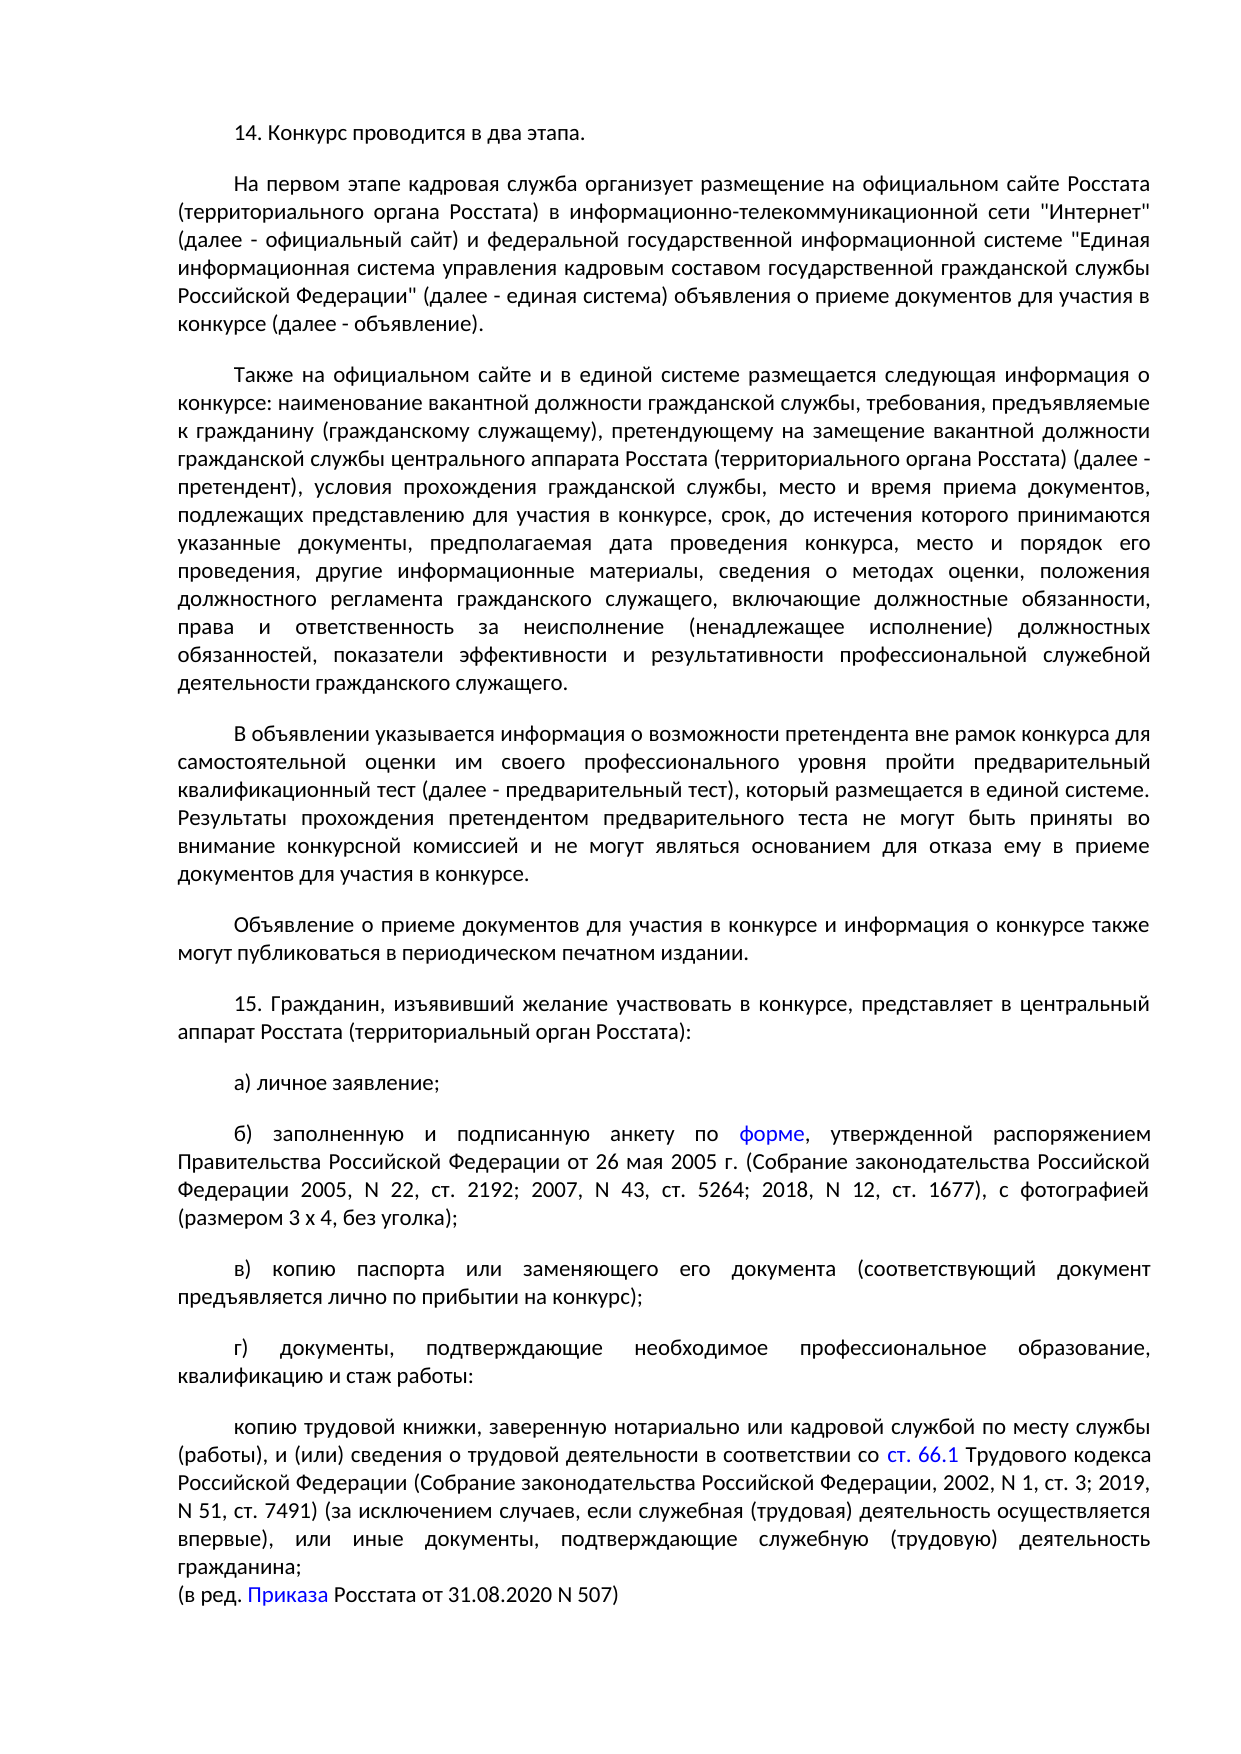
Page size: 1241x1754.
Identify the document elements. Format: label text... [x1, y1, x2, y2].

text г) документы, подтверждающие необходимое профессиональное образование, квалификацию и стаж работы: [177, 1333, 1152, 1389]
text в) копию паспорта или заменяющего его документа (соответствующий документ предъявляется лично по прибытии на конкурс); [177, 1254, 1152, 1310]
text В объявлении указывается информация о возможности претендента вне рамок конкурса для самостоятельной оценки им своего профессионального уровня пройти предварительный квалификационный тест (далее - предварительный тест), который размещается в единой системе. Результаты прохождения претендентом предварительного теста не могут быть приняты во внимание конкурсной комиссией и не могут являться основанием для отказа ему в приеме документов для участия в конкурсе. [177, 719, 1152, 887]
text а) личное заявление; [177, 1068, 1152, 1096]
text 14. Конкурс проводится в два этапа. [177, 118, 1152, 146]
text На первом этапе кадровая служба организует размещение на официальном сайте Росстата (территориального органа Росстата) в информационно-телекоммуникационной сети "Интернет" (далее - официальный сайт) и федеральной государственной информационной системе "Единая информационная система управления кадровым составом государственной гражданской службы Российской Федерации" (далее - единая система) объявления о приеме документов для участия в конкурсе (далее - объявление). [177, 169, 1152, 337]
text 15. Гражданин, изъявивший желание участвовать в конкурсе, представляет в центральный аппарат Росстата (территориальный орган Росстата): [177, 989, 1152, 1045]
text копию трудовой книжки, заверенную нотариально или кадровой службой по месту службы (работы), и (или) сведения о трудовой деятельности в соответствии со ст. 66.1 Трудового кодекса Российской Федерации (Собрание законодательства Российской Федерации, 2002, N 1, ст. 3; 2019, N 51, ст. 7491) (за исключением случаев, если служебная (трудовая) деятельность осуществляется впервые), или иные документы, подтверждающие служебную (трудовую) деятельность гражданина; [177, 1412, 1152, 1580]
text б) заполненную и подписанную анкету по форме, утвержденной распоряжением Правительства Российской Федерации от 26 мая 2005 г. (Собрание законодательства Российской Федерации 2005, N 22, ст. 2192; 2007, N 43, ст. 5264; 2018, N 12, ст. 1677), с фотографией (размером 3 x 4, без уголка); [177, 1119, 1152, 1231]
text (в ред. Приказа Росстата от 31.08.2020 N 507) [177, 1580, 1152, 1608]
text Объявление о приеме документов для участия в конкурсе и информация о конкурсе также могут публиковаться в периодическом печатном издании. [177, 910, 1152, 966]
text Также на официальном сайте и в единой системе размещается следующая информация о конкурсе: наименование вакантной должности гражданской службы, требования, предъявляемые к гражданину (гражданскому служащему), претендующему на замещение вакантной должности гражданской службы центрального аппарата Росстата (территориального органа Росстата) (далее - претендент), условия прохождения гражданской службы, место и время приема документов, подлежащих представлению для участия в конкурсе, срок, до истечения которого принимаются указанные документы, предполагаемая дата проведения конкурса, место и порядок его проведения, другие информационные материалы, сведения о методах оценки, положения должностного регламента гражданского служащего, включающие должностные обязанности, права и ответственность за неисполнение (ненадлежащее исполнение) должностных обязанностей, показатели эффективности и результативности профессиональной служебной деятельности гражданского служащего. [177, 360, 1152, 696]
